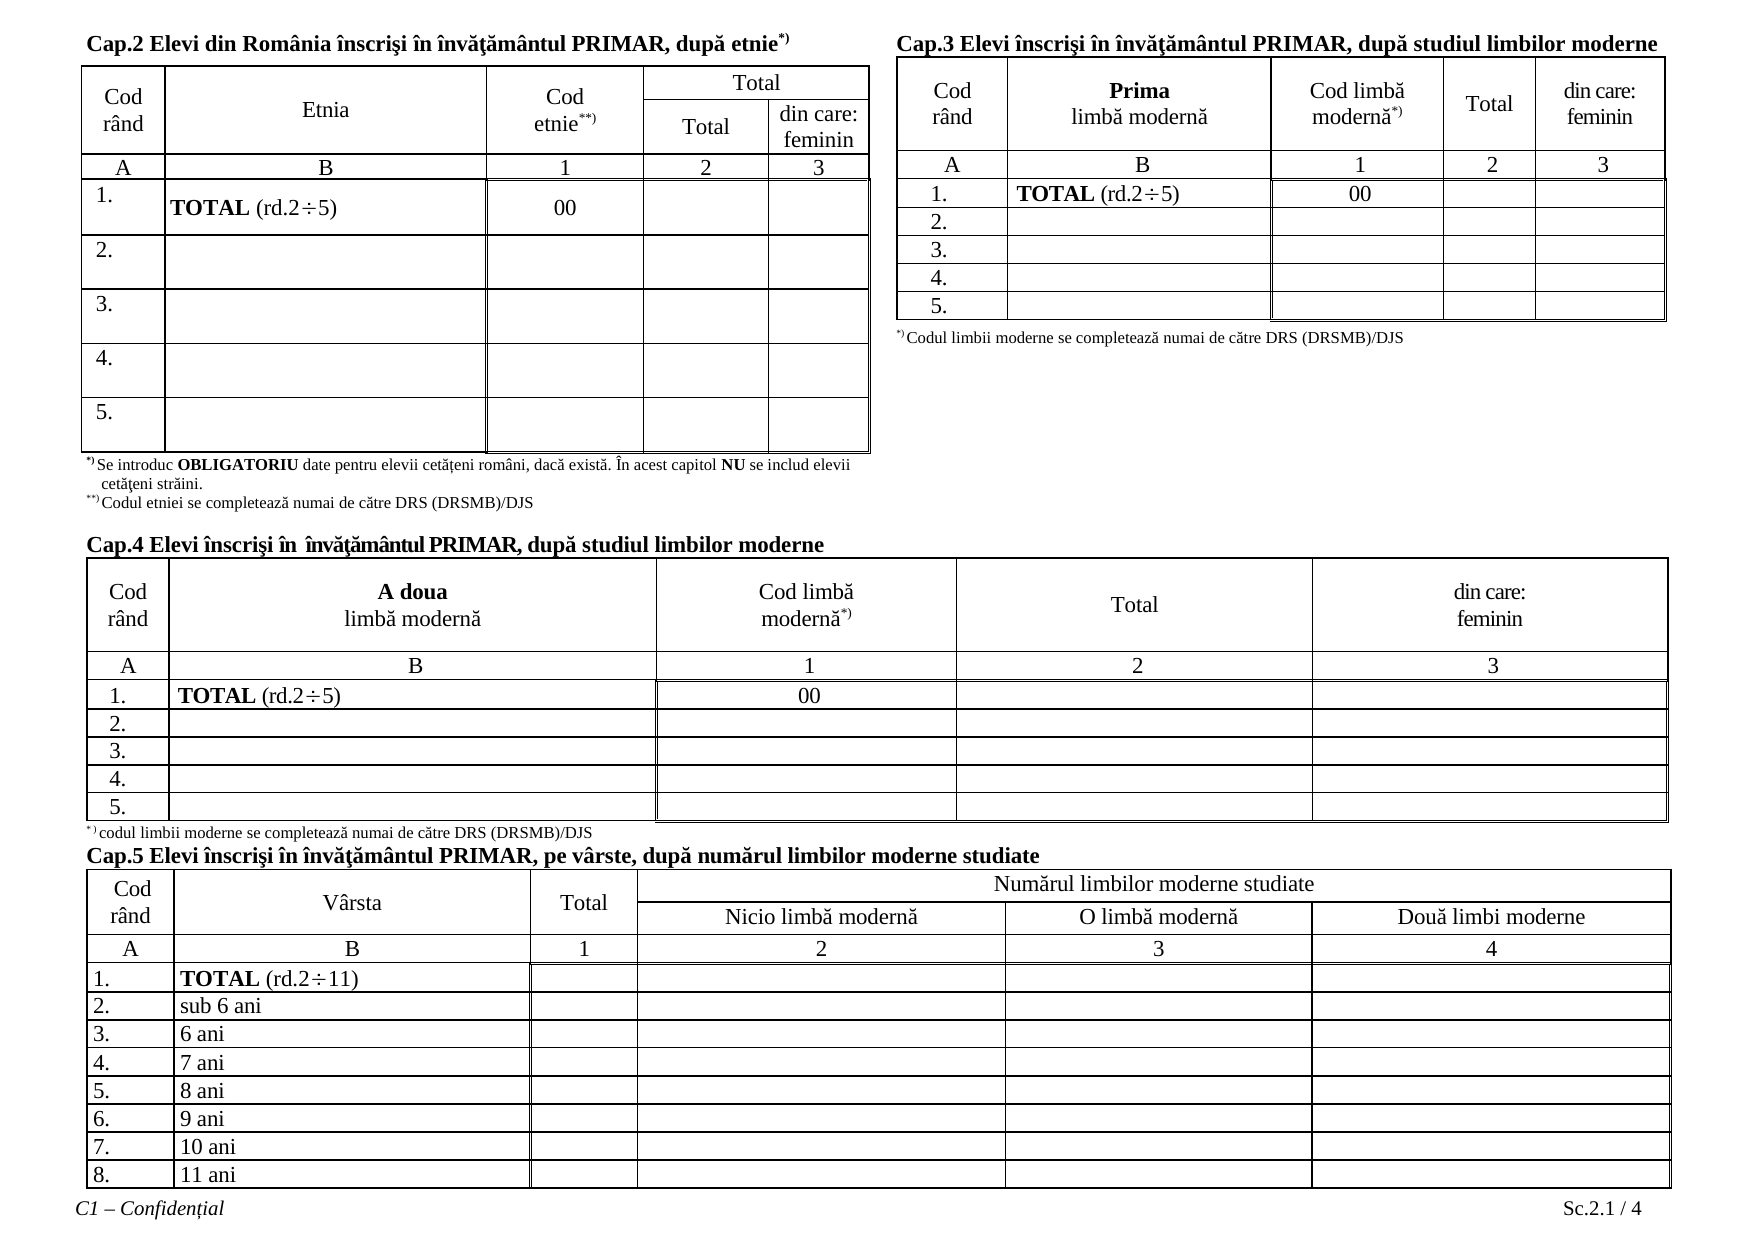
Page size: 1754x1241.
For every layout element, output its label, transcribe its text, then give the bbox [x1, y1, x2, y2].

table_header Cap.3 Elevi înscrişi în învăţământul PRIMAR, după studiul limbilor moderne *) Codul limbii moderne se completează numai de către DRS (DRSMB)/DJS [885, 30, 1679, 531]
table_cell Cap.5 Elevi înscrişi în învăţământul PRIMAR, pe vârste, după numărul limbilor moderne studiate [75, 842, 1679, 1188]
table_header Cap.2 Elevi din România înscrişi în învăţământul PRIMAR, după etnie*) *) Se introduc OBLIGATORIU date pentru elevii cetățeni români, dacă există. În acest capitol NU se includ elevii cetăţeni străini. **) Codul etniei se completează numai de către DRS (DRSMB)/DJS [75, 30, 885, 531]
table_cell Cap.4 Elevi înscrişi în învăţământul PRIMAR, după studiul limbilor moderne * ) codul limbii moderne se completează numai de către DRS (DRSMB)/DJS [75, 531, 1679, 842]
